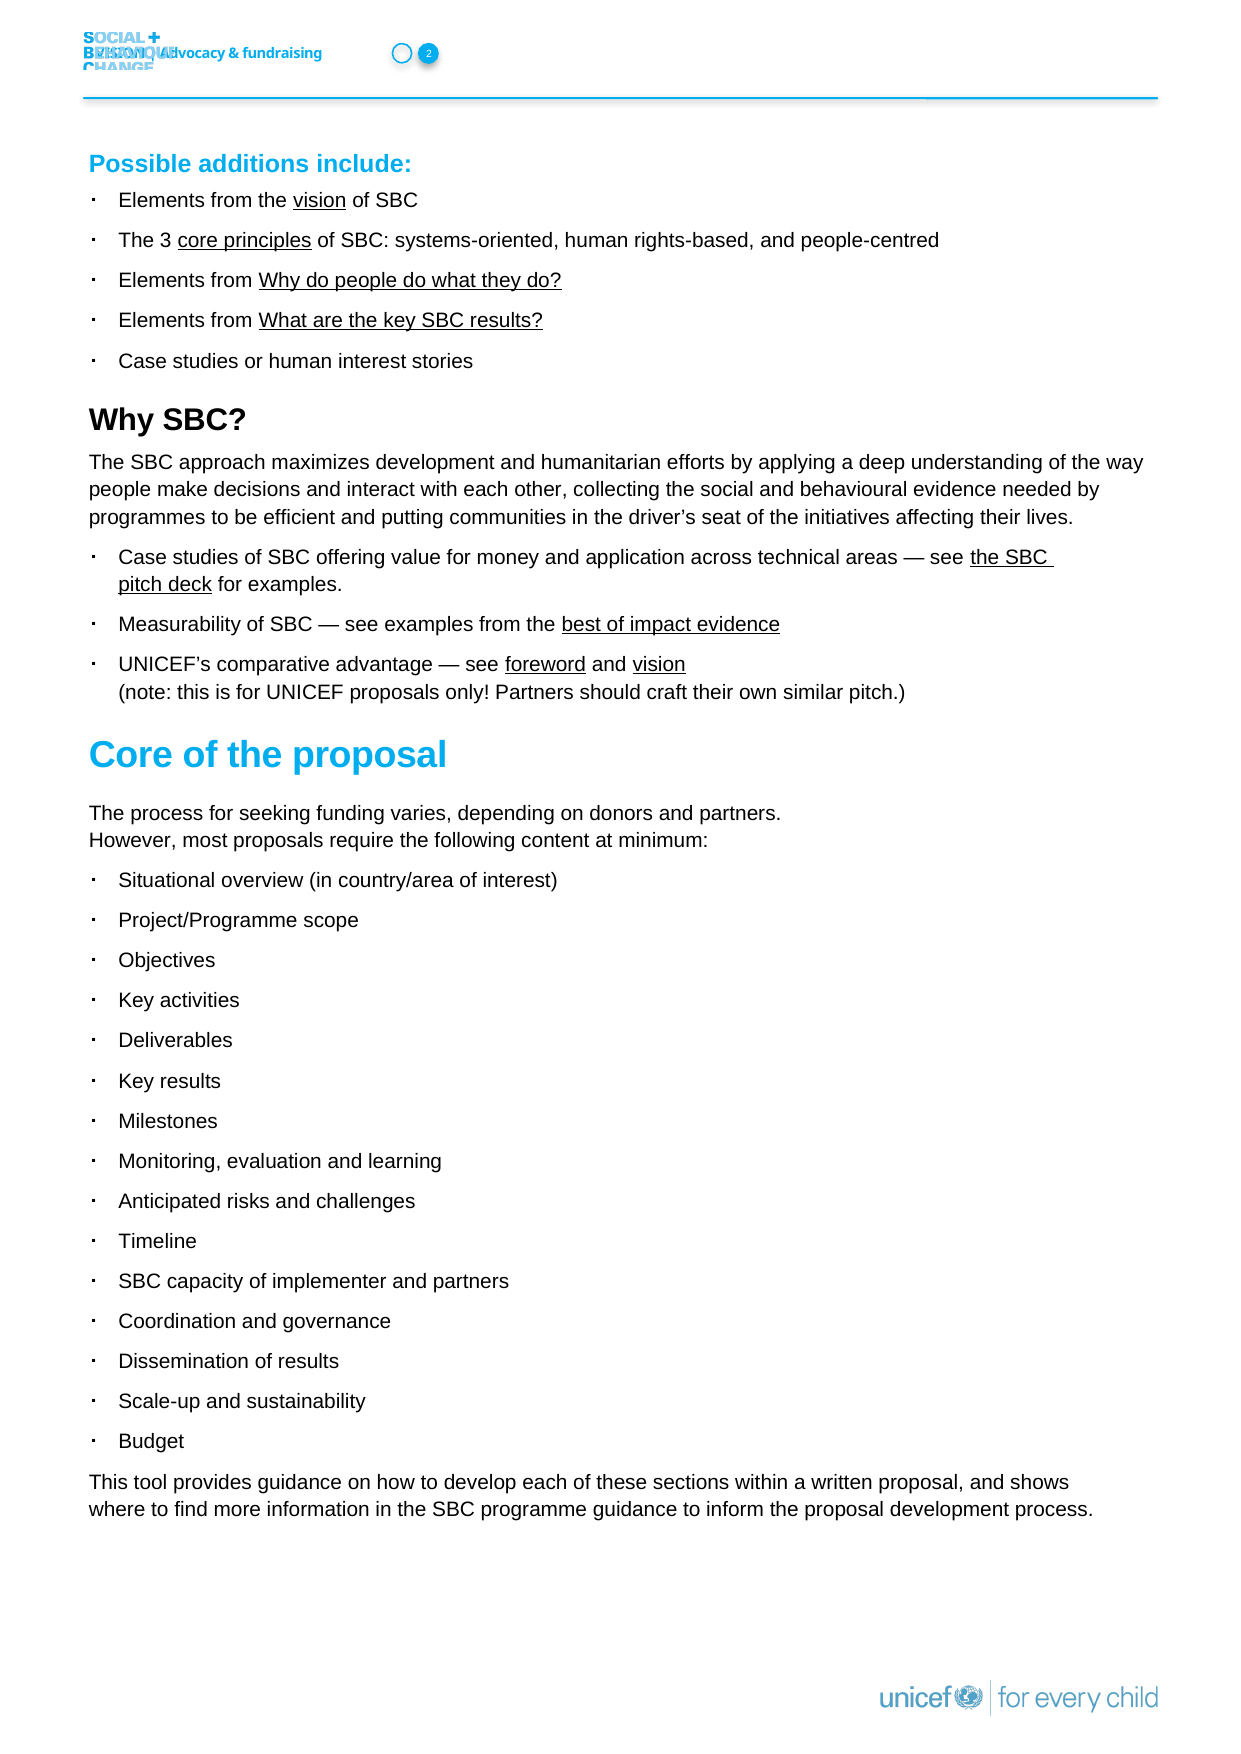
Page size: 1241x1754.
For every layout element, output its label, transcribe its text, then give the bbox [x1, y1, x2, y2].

list Anticipated risks and challenges [88, 1189, 1152, 1213]
list Deliverables [88, 1028, 1152, 1052]
text The SBC approach maximizes development and humanitarian efforts by applying a deep understanding of the way people make decisions and interact with each other, collecting the social and behavioural evidence needed by programmes to be efficient and putting communities in the driver’s seat of the initiatives affecting their lives. [88, 449, 1152, 528]
subtitle Why SBC? [88, 401, 1152, 437]
list Scale-up and sustainability [88, 1389, 1152, 1413]
list Coordination and governance [88, 1309, 1152, 1333]
subtitle Core of the proposal [88, 732, 1152, 775]
text This tool provides guidance on how to develop each of these sections within a written proposal, and shows where to find more information in the SBC programme guidance to inform the proposal development process. [88, 1469, 1152, 1521]
list Elements from Why do people do what they do? [88, 268, 1152, 292]
list The 3 core principles of SBC: systems-oriented, human rights-based, and people-centred [88, 228, 1152, 252]
list Elements from the vision of SBC [88, 188, 1152, 212]
list Dissemination of results [88, 1349, 1152, 1373]
list SBC capacity of implementer and partners [88, 1269, 1152, 1293]
subtitle Possible additions include: [88, 149, 1152, 177]
list Budget [88, 1429, 1152, 1453]
list Key results [88, 1068, 1152, 1092]
list Case studies or human interest stories [88, 348, 1152, 372]
list Measurability of SBC — see examples from the best of impact evidence [88, 612, 1152, 636]
text The process for seeking funding varies, depending on donors and partners. However, most proposals require the following content at minimum: [88, 800, 1152, 852]
picture [880, 1680, 1158, 1716]
list Project/Programme scope [88, 908, 1152, 932]
list Monitoring, evaluation and learning [88, 1149, 1152, 1173]
list Objectives [88, 948, 1152, 972]
list Case studies of SBC offering value for money and application across technical areas — see the SBC pitch deck for examples. [88, 544, 1152, 596]
list UNICEF’s comparative advantage — see foreword and vision (note: this is for UNICEF proposals only! Partners should craft their own similar pitch.) [88, 652, 1152, 704]
picture [83, 32, 174, 70]
list Key activities [88, 988, 1152, 1012]
list Situational overview (in country/area of interest) [88, 868, 1152, 892]
list Timeline [88, 1229, 1152, 1253]
list Elements from What are the key SBC results? [88, 308, 1152, 332]
list Milestones [88, 1108, 1152, 1133]
